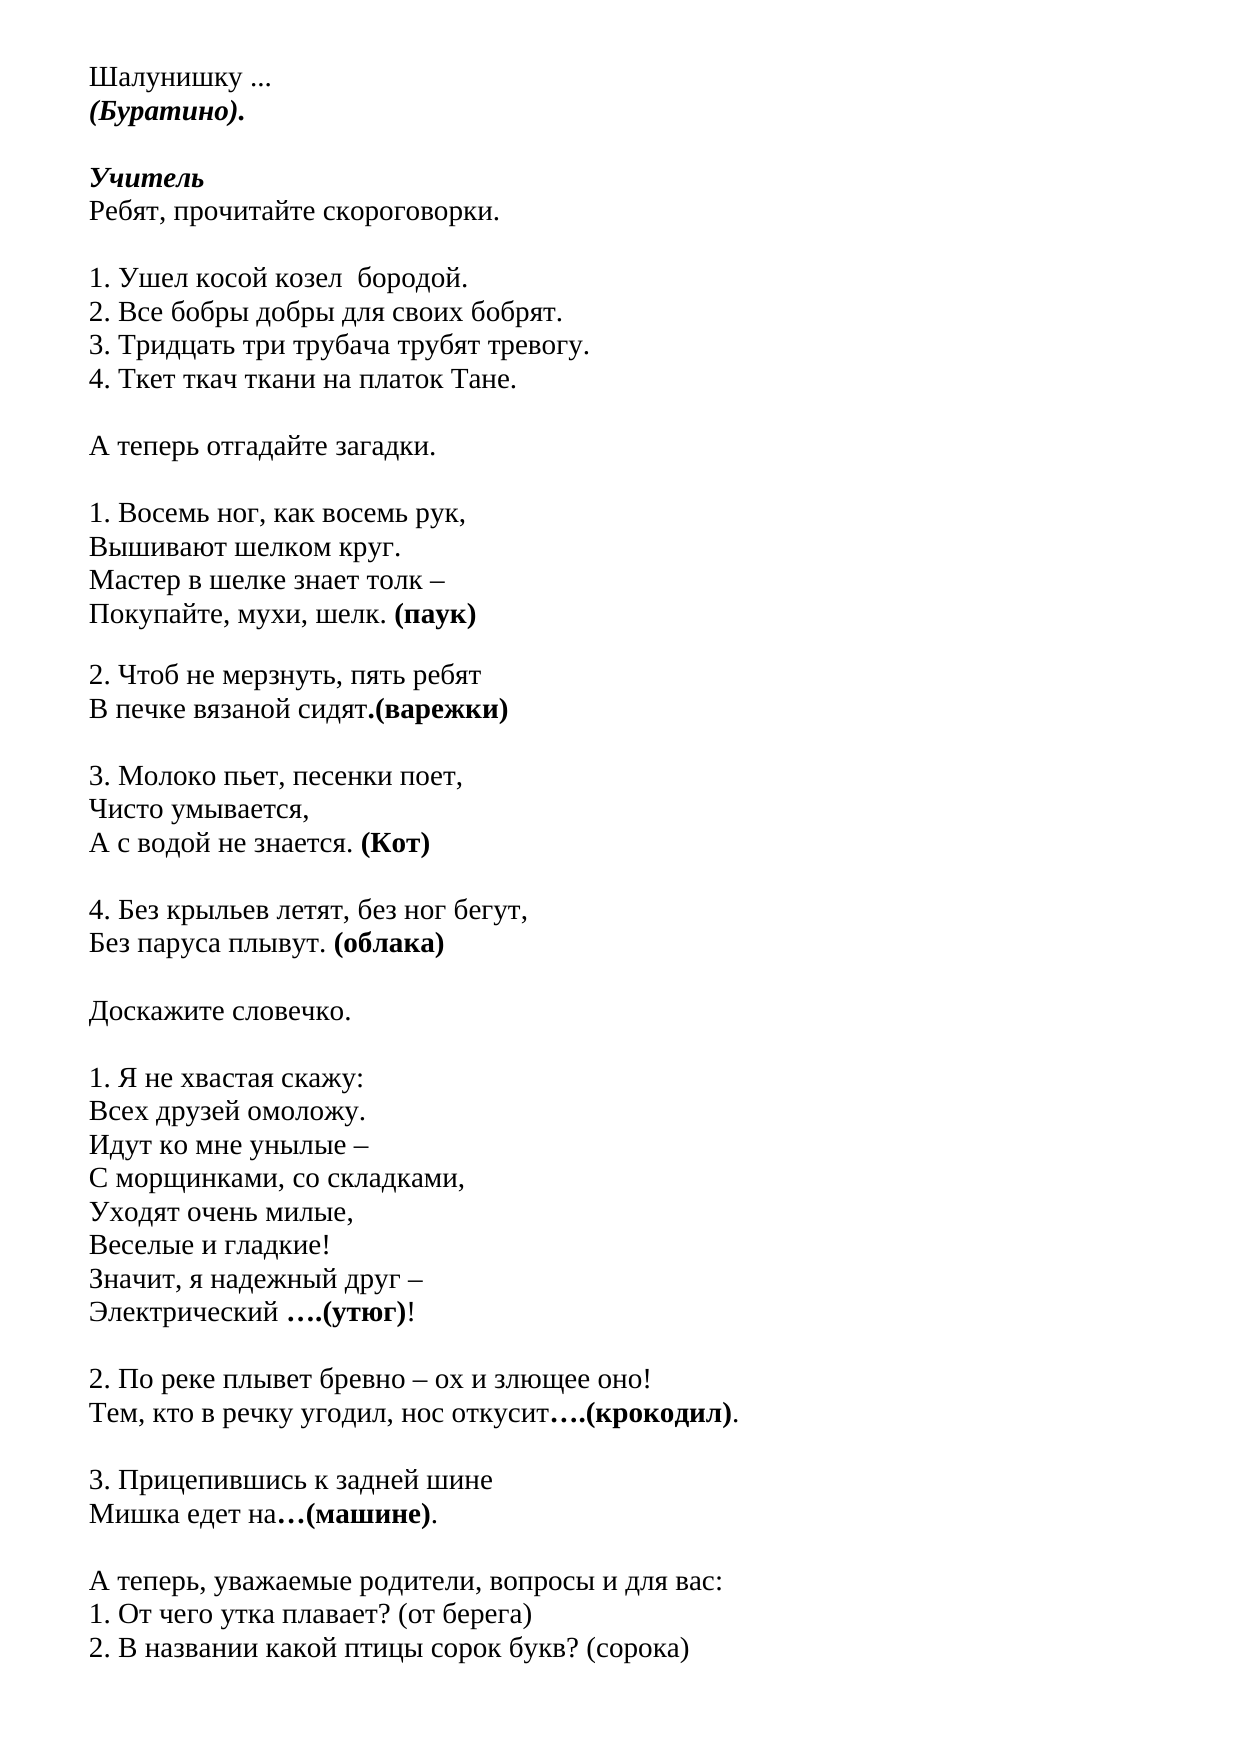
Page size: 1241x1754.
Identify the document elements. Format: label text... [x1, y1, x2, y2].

text Вышивают шелком круг. [89, 529, 1181, 562]
text 3. Тридцать три трубача трубят тревогу. [89, 327, 1181, 361]
text Веселые и гладкие! [89, 1227, 1181, 1261]
text Без паруса плывут. (облака) [89, 926, 1181, 959]
text 4. Без крыльев летят, без ног бегут, [89, 892, 1181, 926]
text Всех друзей омоложу. [89, 1093, 1181, 1127]
text Идут ко мне унылые – [89, 1127, 1181, 1160]
text В печке вязаной сидят.(варежки) [89, 691, 1181, 724]
text 3. Молоко пьет, песенки поет, [89, 758, 1181, 791]
text А с водой не знается. (Кот) [89, 825, 1181, 858]
text Мишка едет на…(машине). [89, 1496, 1181, 1529]
text Электрический ….(утюг)! [89, 1294, 1181, 1328]
text С морщинками, со складками, [89, 1160, 1181, 1194]
text Доскажите словечко. [89, 993, 1181, 1026]
text 2. Чтоб не мерзнуть, пять ребят [89, 657, 1181, 691]
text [89, 59, 1181, 126]
text Мастер в шелке знает толк – [89, 562, 1181, 596]
text Тем, кто в речку угодил, нос откусит….(крокодил). [89, 1395, 1181, 1429]
text А теперь, уважаемые родители, вопросы и для вас: [89, 1563, 1181, 1596]
text 1. Я не хвастая скажу: [89, 1060, 1181, 1093]
text 2. Все бобры добры для своих бобрят. [89, 294, 1181, 327]
text Уходят очень милые, [89, 1194, 1181, 1227]
text Ребят, прочитайте скороговорки. [89, 193, 1181, 227]
text 3. Прицепившись к задней шине [89, 1462, 1181, 1496]
text Покупайте, мухи, шелк. (паук) [89, 596, 1181, 629]
text 4. Ткет ткач ткани на платок Тане. [89, 361, 1181, 394]
text 1. Ушел косой козел бородой. [89, 260, 1181, 294]
text 2. По реке плывет бревно – ох и злющее оно! [89, 1362, 1181, 1395]
text Учитель [89, 160, 1181, 193]
text Чисто умывается, [89, 791, 1181, 825]
text 1. От чего утка плавает? (от берега) [89, 1596, 1181, 1630]
text Значит, я надежный друг – [89, 1261, 1181, 1294]
text 1. Восемь ног, как восемь рук, [89, 495, 1181, 529]
text 2. В названии какой птицы сорок букв? (сорока) [89, 1630, 1181, 1663]
text А теперь отгадайте загадки. [89, 428, 1181, 462]
